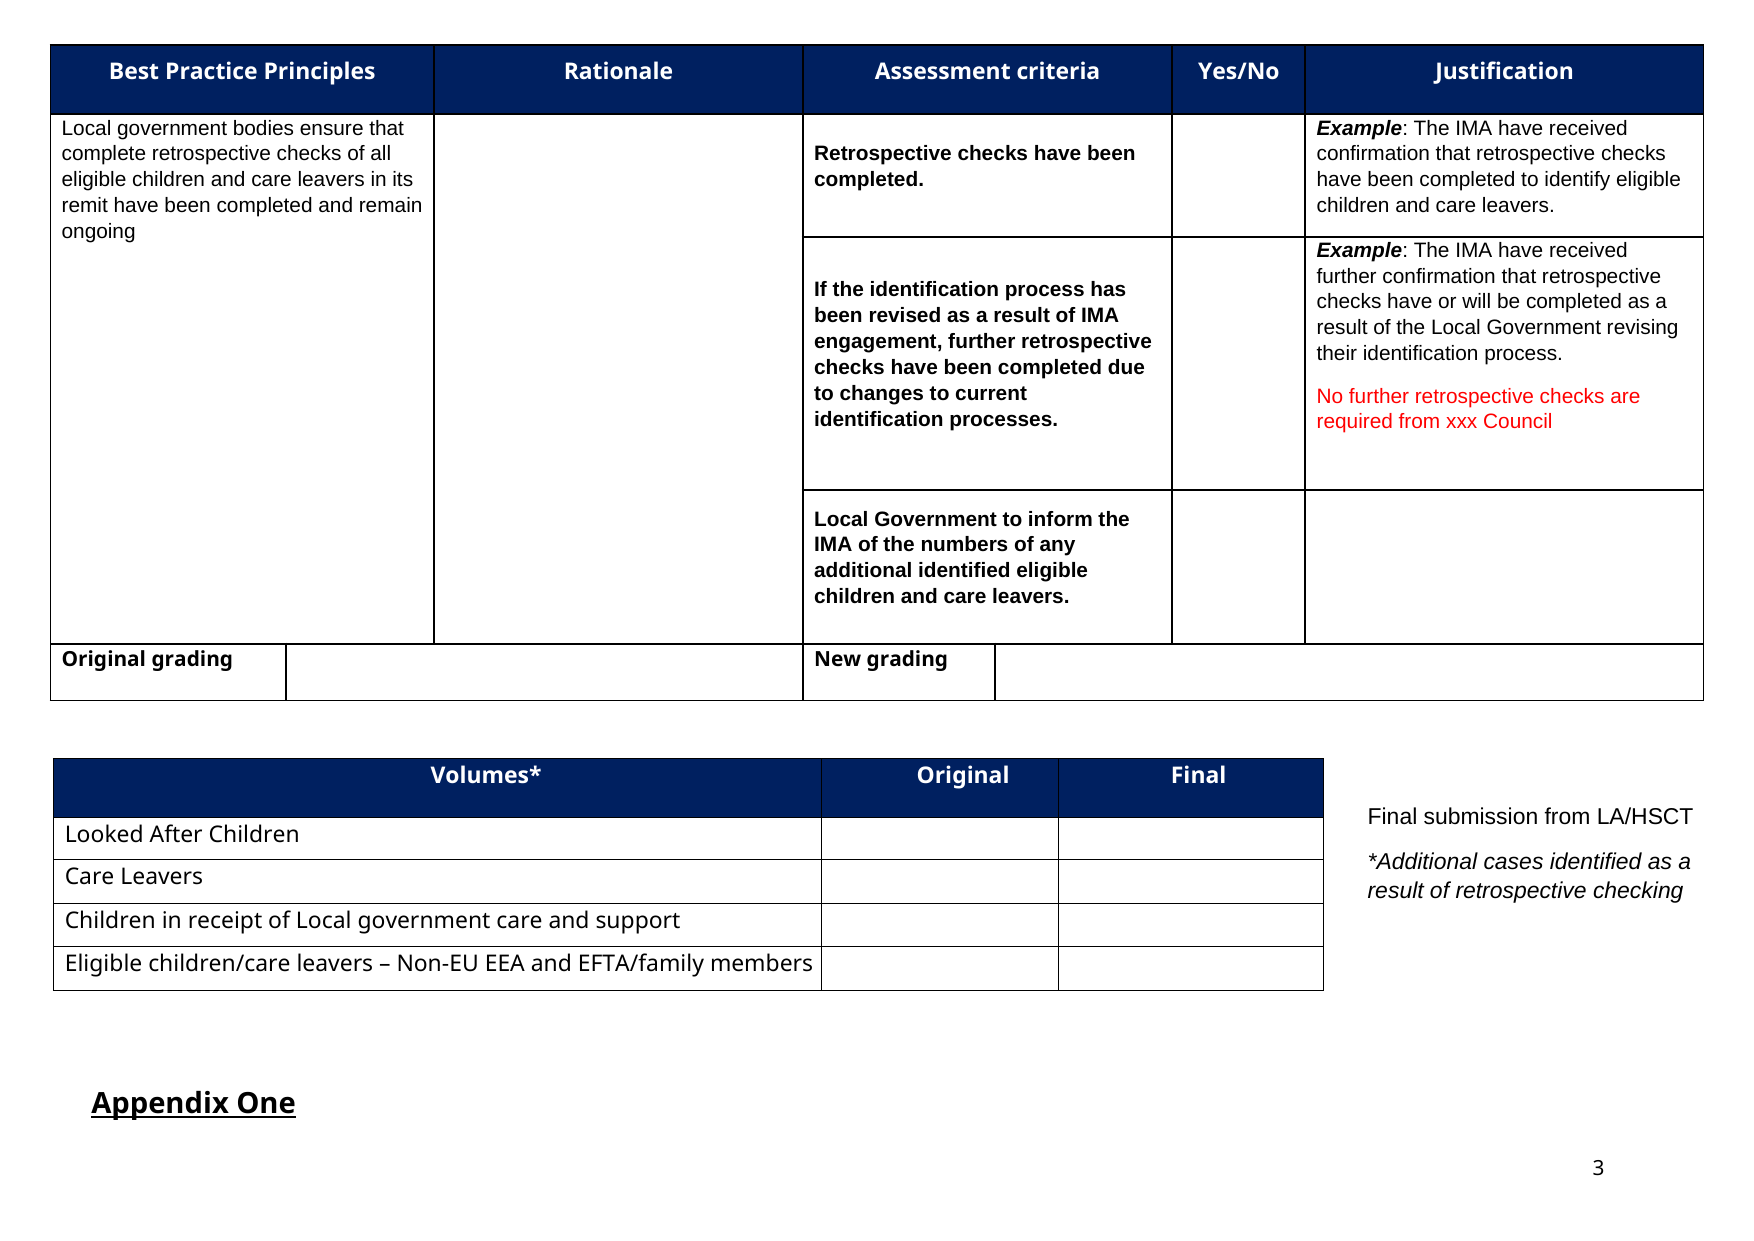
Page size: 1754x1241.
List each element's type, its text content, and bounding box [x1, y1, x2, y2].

table_cell New grading [804, 645, 994, 700]
table_cell Assessment criteria [804, 46, 1171, 113]
table_cell [287, 645, 802, 700]
table_cell Eligible children/care leavers – Non-EU EEA and EFTA/family members [54, 947, 821, 990]
table_cell [1059, 860, 1323, 903]
table_cell Retrospective checks have been completed. [804, 115, 1171, 236]
table_cell Rationale [435, 46, 802, 113]
table_cell Justification [1306, 46, 1703, 113]
table_cell [822, 947, 1058, 990]
table_cell Best Practice Principles [51, 46, 433, 113]
table_cell [1059, 818, 1323, 859]
table_cell Original grading [51, 645, 285, 700]
table_cell Care Leavers [54, 860, 821, 903]
table_cell [822, 818, 1058, 859]
table_cell [435, 115, 802, 642]
table_header Volumes* [54, 759, 821, 817]
table_cell Looked After Children [54, 818, 821, 859]
table_header Final [1059, 759, 1323, 817]
table_cell Local government bodies ensure that complete retrospective checks of all eligible children and care leavers in its remit have been completed and remain ongoing [51, 115, 433, 642]
table_cell [1173, 115, 1304, 236]
table_header Original [822, 759, 1058, 817]
table_cell Example: The IMA have received further confirmation that retrospective checks have or will be completed as a result of the Local Government revising their identification process. No further retrospective checks are required from xxx Council [1306, 238, 1703, 489]
table_cell [1059, 904, 1323, 946]
table_cell Example: The IMA have received confirmation that retrospective checks have been completed to identify eligible children and care leavers. [1306, 115, 1703, 236]
table_cell [822, 904, 1058, 946]
table_cell If the identification process has been revised as a result of IMA engagement, further retrospective checks have been completed due to changes to current identification processes. [804, 238, 1171, 489]
text Appendix One [91, 1082, 1604, 1122]
table_cell [822, 860, 1058, 903]
table_cell Children in receipt of Local government care and support [54, 904, 821, 946]
table_cell [1306, 491, 1703, 642]
table_cell [1173, 491, 1304, 642]
table_cell [996, 645, 1703, 700]
table_cell [1173, 238, 1304, 489]
table_cell Yes/No [1173, 46, 1304, 113]
table_cell Local Government to inform the IMA of the numbers of any additional identified eligible children and care leavers. [804, 491, 1171, 642]
table_cell [1059, 947, 1323, 990]
